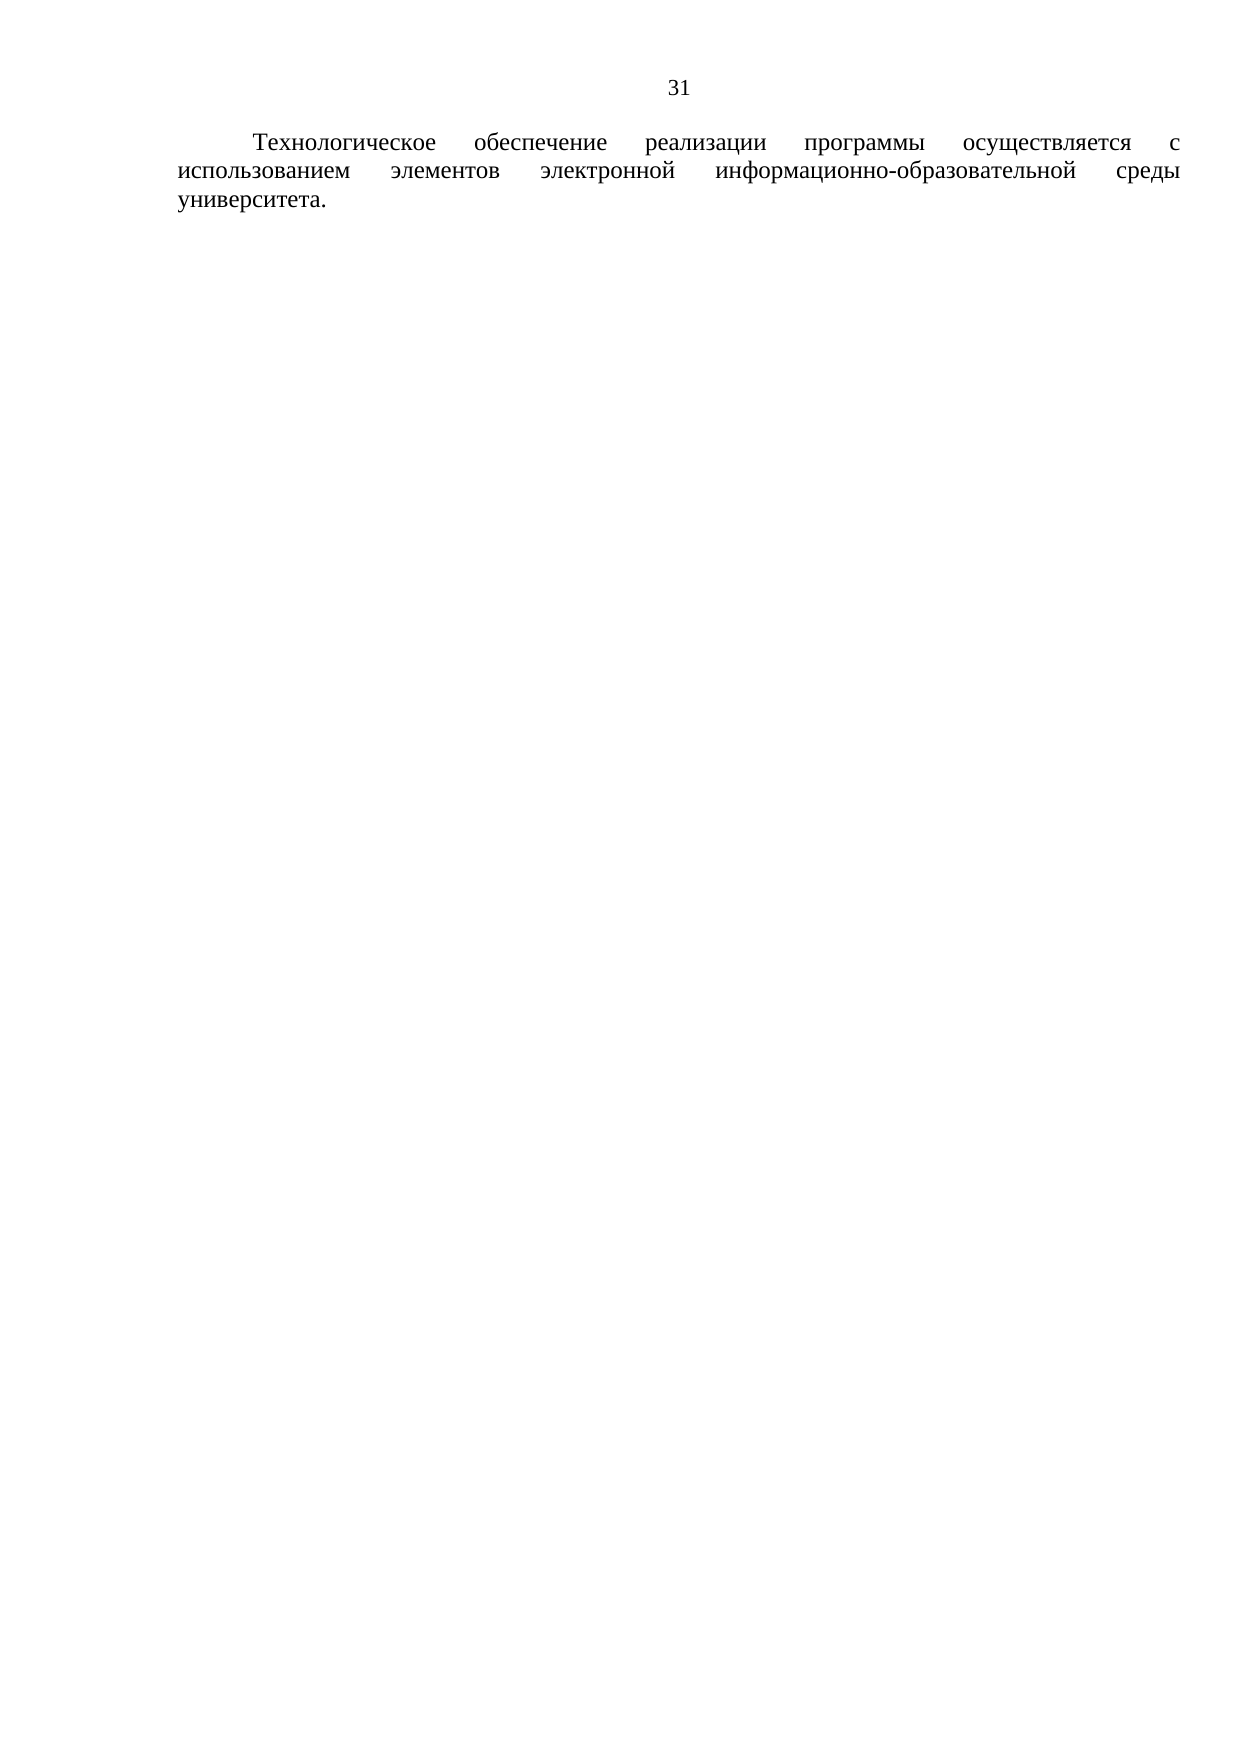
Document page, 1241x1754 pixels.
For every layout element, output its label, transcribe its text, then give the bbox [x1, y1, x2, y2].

list Технологическое обеспечение реализации программы осуществляется с использованием элементов электронной информационно-образовательной среды университета. [177, 127, 1181, 213]
